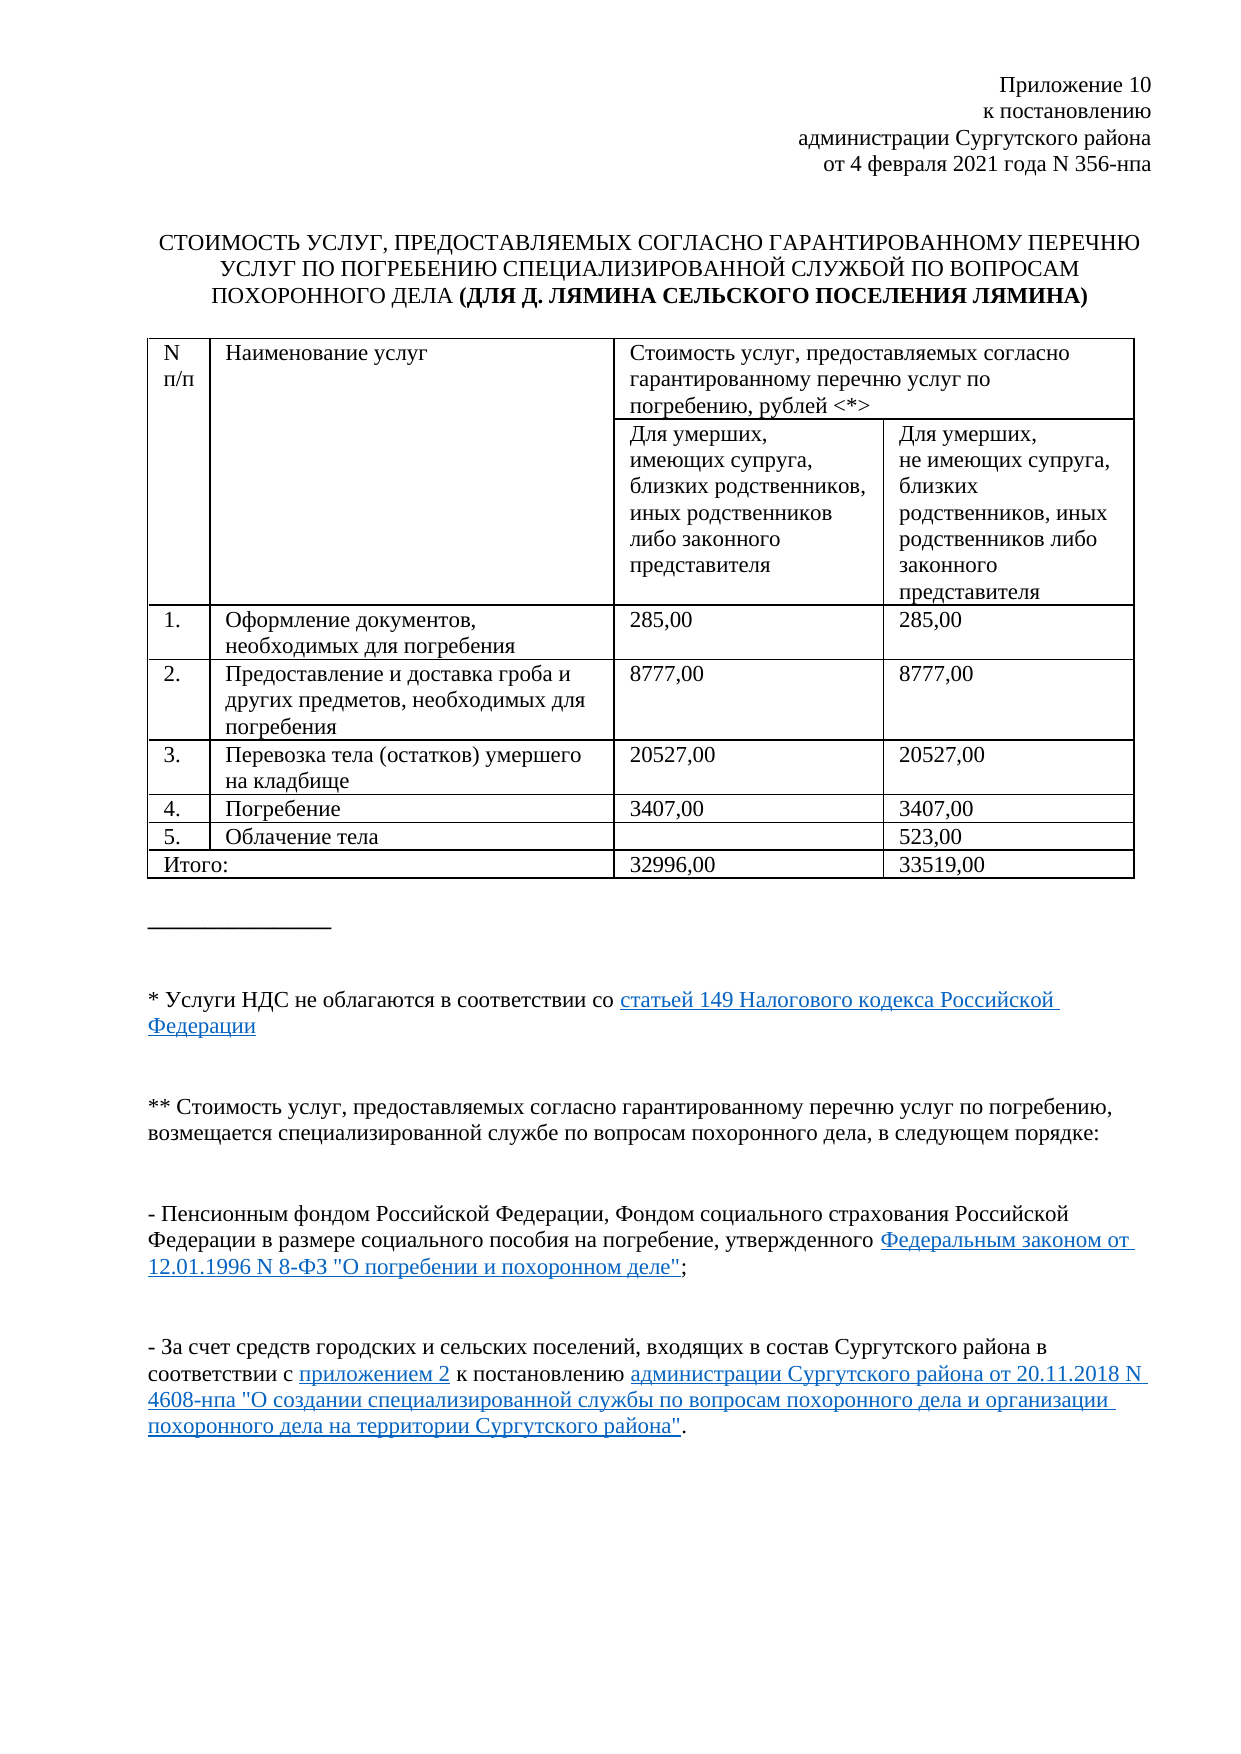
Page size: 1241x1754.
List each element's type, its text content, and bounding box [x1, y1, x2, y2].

table_cell 4. [148, 795, 209, 821]
table_cell 285,00 [884, 606, 1133, 658]
table_cell 8777,00 [615, 660, 883, 739]
table_cell 20527,00 [884, 741, 1133, 793]
table_cell N п/п [148, 339, 209, 418]
table_cell [148, 418, 209, 604]
table_cell Стоимость услуг, предоставляемых согласно гарантированному перечню услуг по погребению, рублей <*> [615, 339, 1133, 418]
table_cell 523,00 [884, 823, 1133, 849]
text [148, 71, 1152, 176]
table_cell 285,00 [615, 606, 883, 658]
table_cell [615, 823, 883, 849]
text ** Стоимость услуг, предоставляемых согласно гарантированному перечню услуг по погребению, возмещается специализированной службе по вопросам похоронного дела, в следующем порядке: [148, 1093, 1152, 1174]
table_cell 3407,00 [615, 795, 883, 821]
table_cell 3. [148, 740, 209, 793]
table_cell Погребение [211, 795, 613, 821]
text - Пенсионным фондом Российской Федерации, Фондом социального страхования Российской Федерации в размере социального пособия на погребение, утвержденного Федеральным законом от 12.01.1996 N 8-ФЗ "О погребении и похоронном деле"; [148, 1200, 1152, 1307]
text * Услуги НДС не облагаются в соответствии со статьей 149 Налогового кодекса Российской Федерации [148, 986, 1152, 1067]
table_cell 2. [148, 660, 209, 739]
table_cell Наименование услуг [211, 339, 613, 418]
table_cell Облачение тела [211, 823, 613, 849]
table_cell Предоставление и доставка гроба и других предметов, необходимых для погребения [211, 660, 613, 739]
table_cell Для умерших, имеющих супруга, близких родственников, иных родственников либо законного представителя [615, 420, 883, 604]
text - За счет средств городских и сельских поселений, входящих в состав Сургутского района в соответствии с приложением 2 к постановлению администрации Сургутского района от 20.11.2018 N 4608-нпа "О создании специализированной службы по вопросам похоронного дела и организации похоронного дела на территории Сургутского района". [148, 1333, 1152, 1467]
table_cell Перевозка тела (остатков) умершего на кладбище [211, 741, 613, 793]
table_cell Итого: [148, 850, 613, 877]
table_cell 20527,00 [615, 741, 883, 793]
table_cell 3407,00 [884, 795, 1133, 821]
table_cell 1. [148, 605, 209, 658]
text СТОИМОСТЬ УСЛУГ, ПРЕДОСТАВЛЯЕМЫХ СОГЛАСНО ГАРАНТИРОВАННОМУ ПЕРЕЧНЮ УСЛУГ ПО ПОГРЕБЕНИЮ СПЕЦИАЛИЗИРОВАННОЙ СЛУЖБОЙ ПО ВОПРОСАМ ПОХОРОННОГО ДЕЛА (ДЛЯ Д. ЛЯМИНА СЕЛЬСКОГО ПОСЕЛЕНИЯ ЛЯМИНА) [148, 176, 1152, 336]
table_cell 8777,00 [884, 660, 1133, 739]
table_cell Оформление документов, необходимых для погребения [211, 606, 613, 658]
table_cell 33519,00 [884, 851, 1133, 877]
table_cell [211, 418, 613, 604]
table_cell 5. [148, 823, 209, 849]
text ________________ [148, 905, 1152, 959]
table_cell 32996,00 [615, 851, 883, 877]
table_cell Для умерших, не имеющих супруга, близких родственников, иных родственников либо законного представителя [884, 420, 1133, 604]
